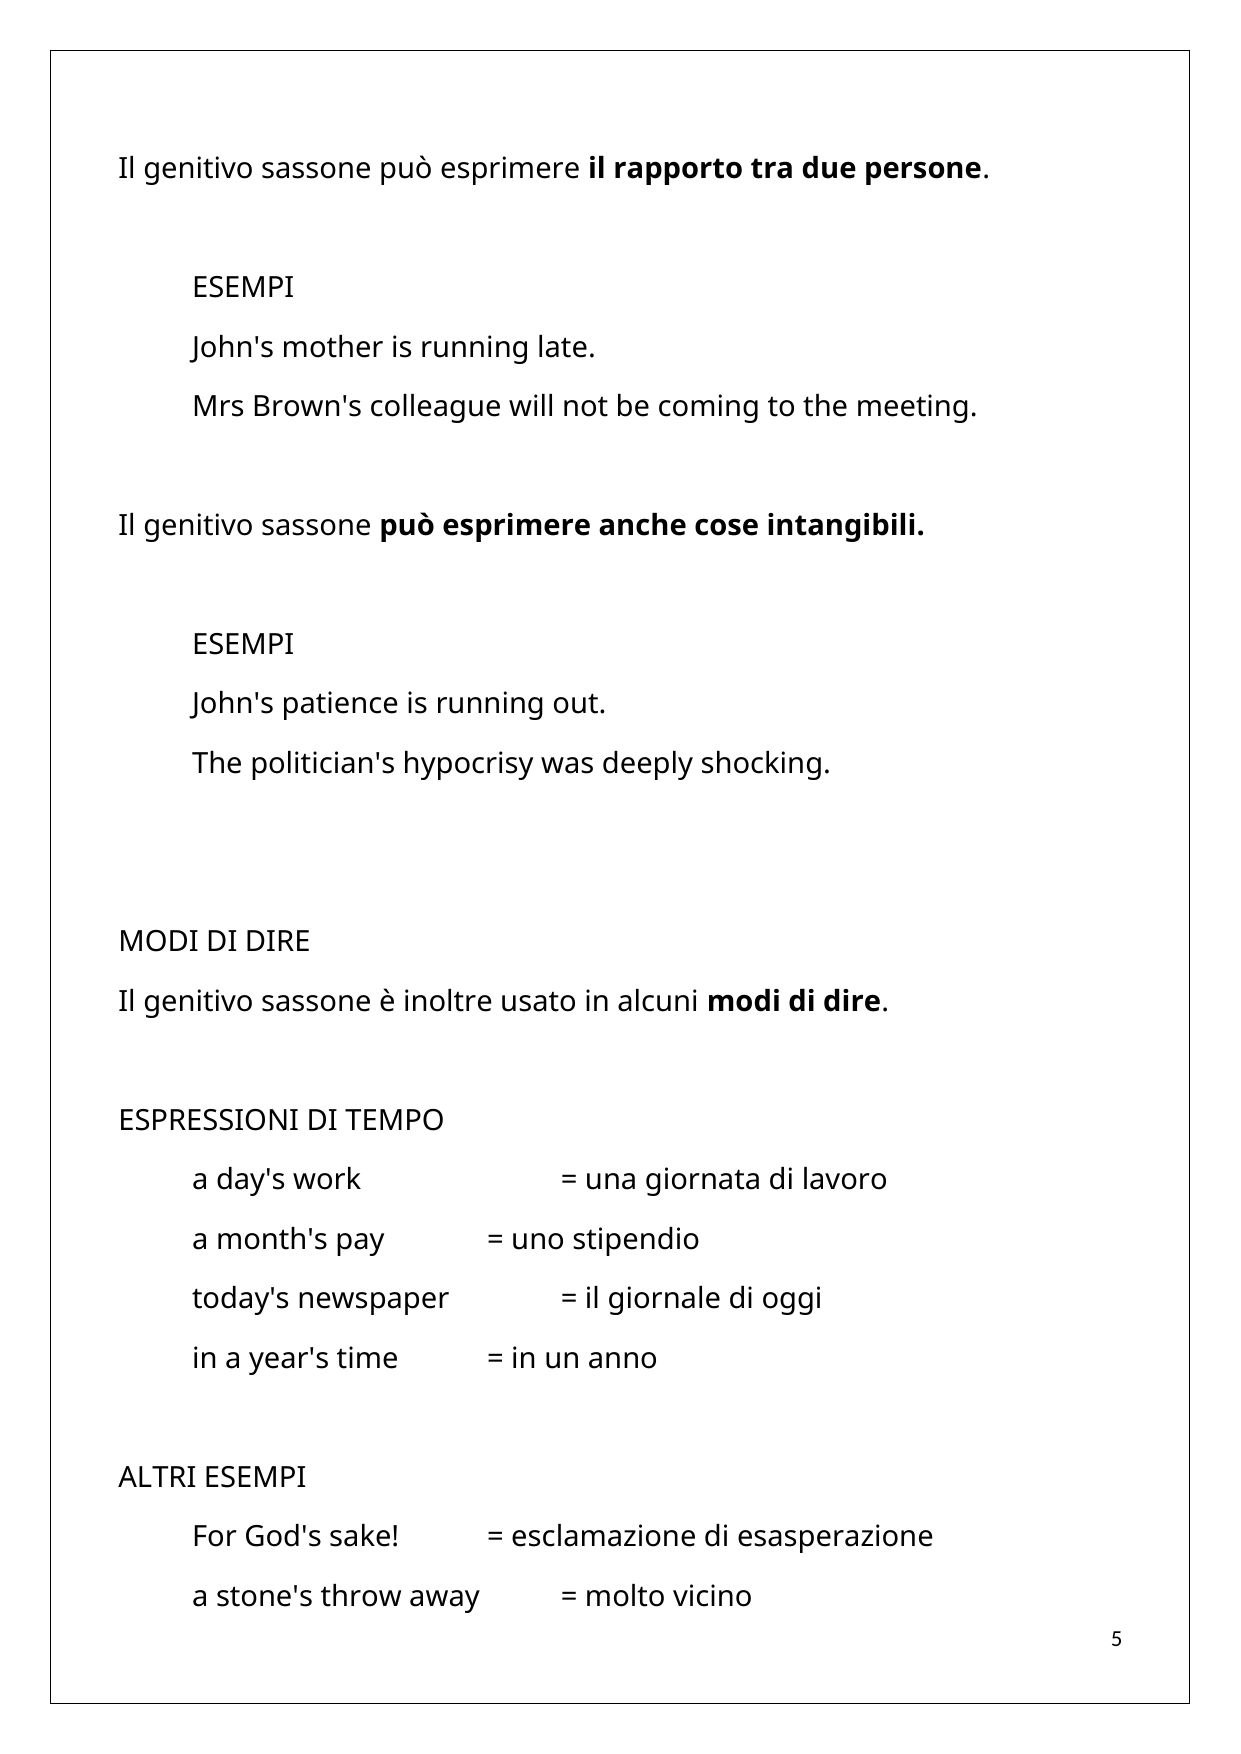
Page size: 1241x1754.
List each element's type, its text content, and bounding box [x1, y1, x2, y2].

text For God's sake! = esclamazione di esasperazione [192, 1516, 1122, 1555]
text a day's work = una giornata di lavoro [192, 1159, 1122, 1198]
text ESEMPI [192, 266, 1122, 306]
text Il genitivo sassone può esprimere il rapporto tra due persone. [118, 147, 1122, 187]
text ALTRI ESEMPI [118, 1456, 1122, 1496]
text John's mother is running late. [192, 326, 1122, 366]
text MODI DI DIRE [118, 921, 1122, 960]
text Il genitivo sassone può esprimere anche cose intangibili. [118, 504, 1122, 544]
text ESPRESSIONI DI TEMPO [118, 1099, 1122, 1139]
text ESEMPI [192, 623, 1122, 663]
text Mrs Brown's colleague will not be coming to the meeting. [192, 385, 1122, 425]
text Il genitivo sassone è inoltre usato in alcuni modi di dire. [118, 980, 1122, 1020]
text a month's pay = uno stipendio [192, 1218, 1122, 1258]
text in a year's time = in un anno [192, 1337, 1122, 1377]
text John's patience is running out. [192, 683, 1122, 722]
text The politician's hypocrisy was deeply shocking. [192, 742, 1122, 782]
text a stone's throw away = molto vicino [192, 1575, 1122, 1615]
text today's newspaper = il giornale di oggi [192, 1278, 1122, 1317]
